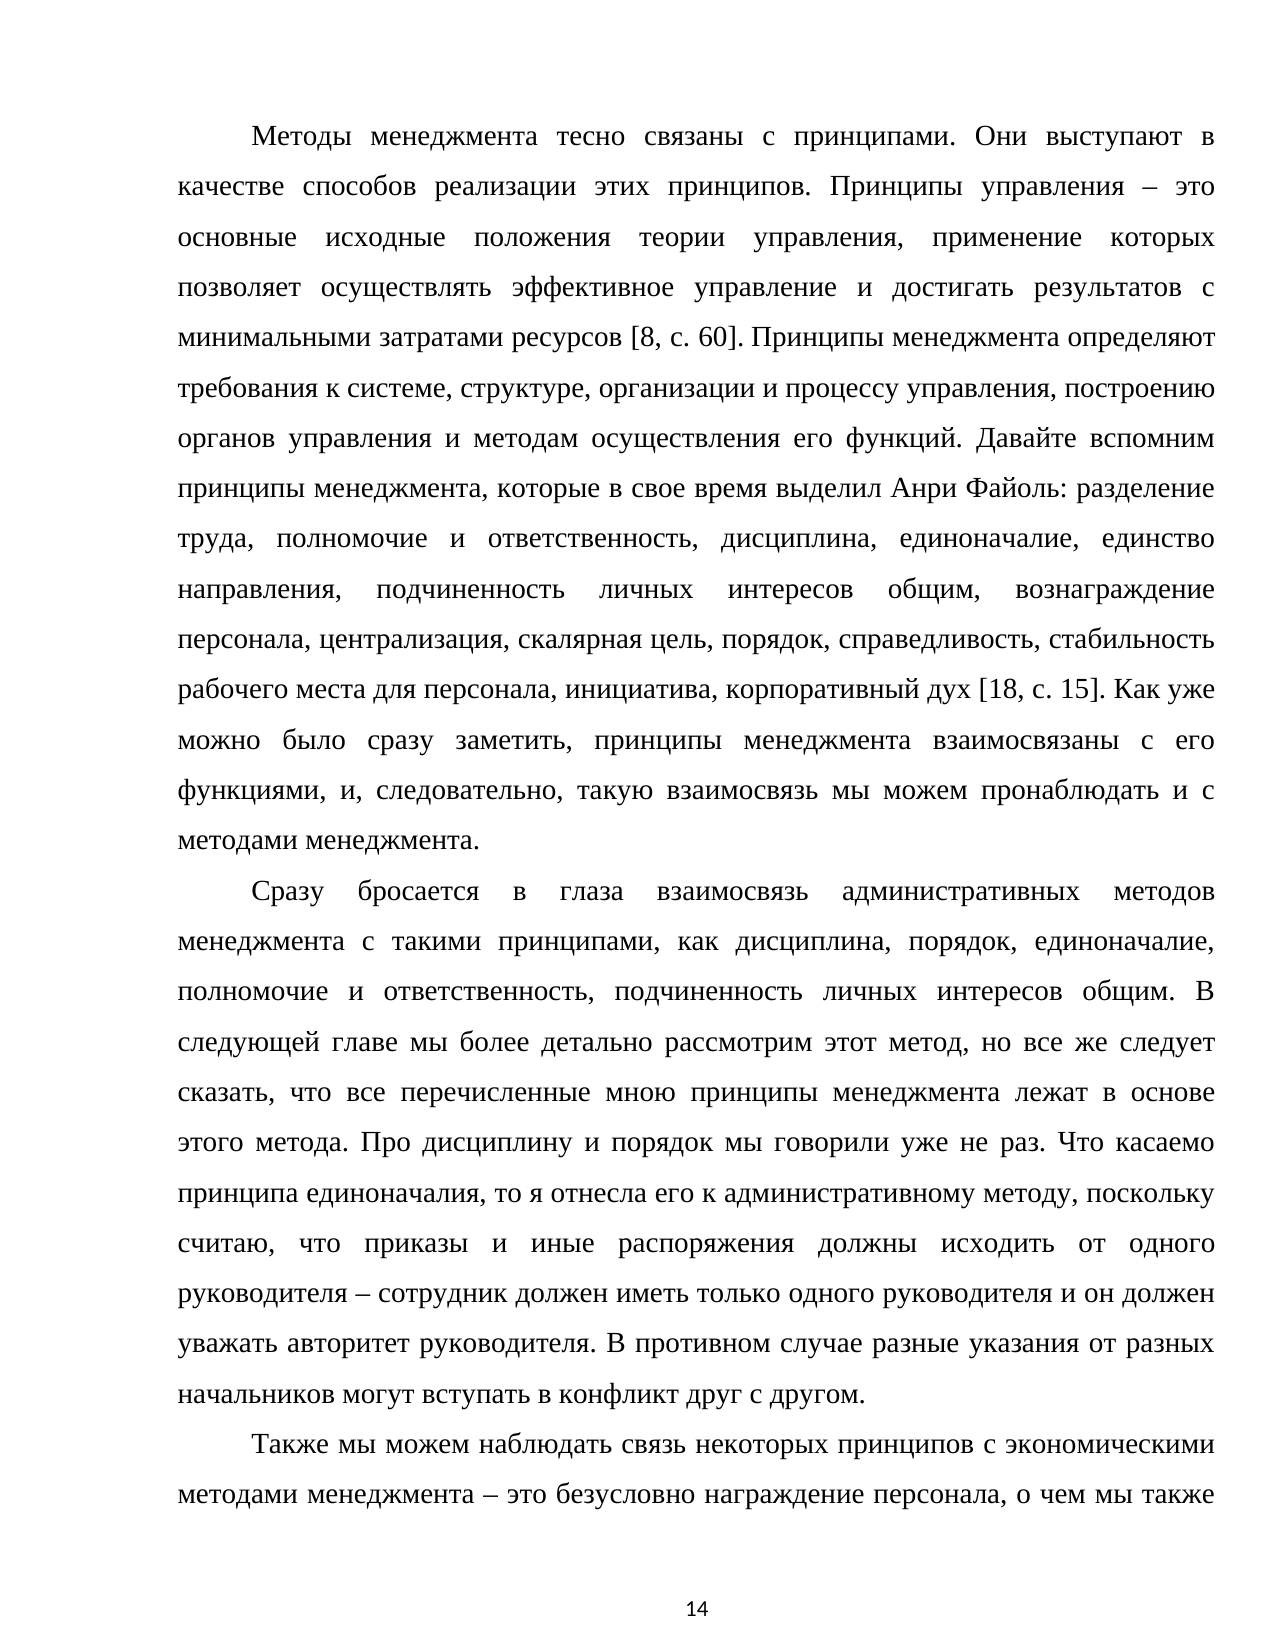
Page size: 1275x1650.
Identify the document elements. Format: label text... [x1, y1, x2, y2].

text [177, 1426, 1216, 1510]
text Методы менеджмента тесно связаны с принципами. Они выступают в качестве способов реализации этих принципов. Принципы управления – это основные исходные положения теории управления, применение которых позволяет осуществлять эффективное управление и достигать результатов с минимальными затратами ресурсов [8, с. 60]. Принципы менеджмента определяют требования к системе, структуре, организации и процессу управления, построению органов управления и методам осуществления его функций. Давайте вспомним принципы менеджмента, которые в свое время выделил Анри Файоль: разделение труда, полномочие и ответственность, дисциплина, единоначалие, единство направления, подчиненность личных интересов общим, вознаграждение персонала, централизация, скалярная цель, порядок, справедливость, стабильность рабочего места для персонала, инициатива, корпоративный дух [18, с. 15]. Как уже можно было сразу заметить, принципы менеджмента взаимосвязаны с его функциями, и, следовательно, такую взаимосвязь мы можем пронаблюдать и с методами менеджмента. [177, 118, 1216, 856]
text Сразу бросается в глаза взаимосвязь административных методов менеджмента с такими принципами, как дисциплина, порядок, единоначалие, полномочие и ответственность, подчиненность личных интересов общим. В следующей главе мы более детально рассмотрим этот метод, но все же следует сказать, что все перечисленные мною принципы менеджмента лежат в основе этого метода. Про дисциплину и порядок мы говорили уже не раз. Что касаемо принципа единоначалия, то я отнесла его к административному методу, поскольку считаю, что приказы и иные распоряжения должны исходить от одного руководителя – сотрудник должен иметь только одного руководителя и он должен уважать авторитет руководителя. В противном случае разные указания от разных начальников могут вступать в конфликт друг с другом. [177, 873, 1216, 1409]
